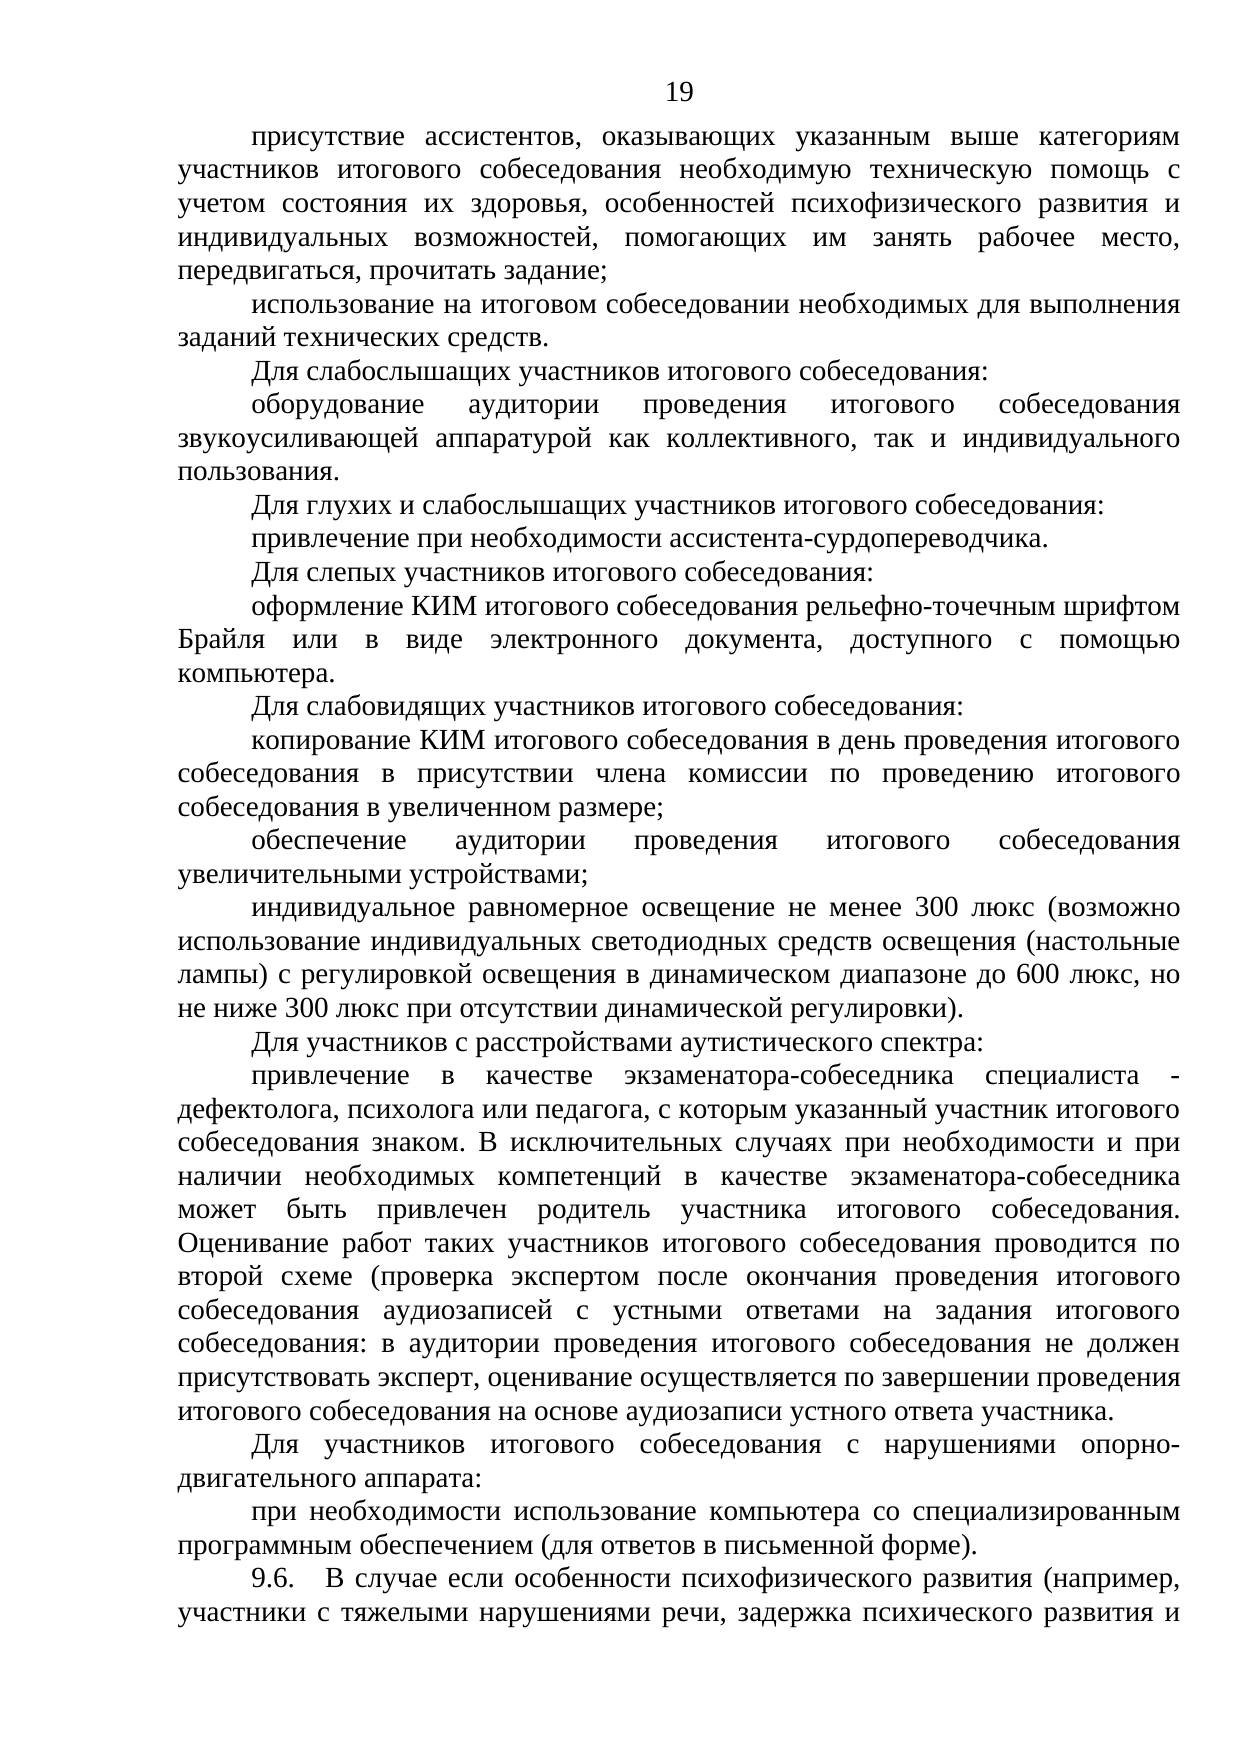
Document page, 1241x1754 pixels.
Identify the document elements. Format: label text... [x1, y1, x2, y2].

text при необходимости использование компьютера со специализированным программным обеспечением (для ответов в письменной форме). [177, 1493, 1181, 1560]
text Для слабослышащих участников итогового собеседования: [177, 353, 1181, 386]
text Для участников итогового собеседования с нарушениями опорно-двигательного аппарата: [177, 1426, 1181, 1493]
text оформление КИМ итогового собеседования рельефно-точечным шрифтом Брайля или в виде электронного документа, доступного с помощью компьютера. [177, 588, 1181, 688]
text привлечение в качестве экзаменатора-собеседника специалиста - дефектолога, психолога или педагога, с которым указанный участник итогового собеседования знаком. В исключительных случаях при необходимости и при наличии необходимых компетенций в качестве экзаменатора-собеседника может быть привлечен родитель участника итогового собеседования. Оценивание работ таких участников итогового собеседования проводится по второй схеме (проверка экспертом после окончания проведения итогового собеседования аудиозаписей с устными ответами на задания итогового собеседования: в аудитории проведения итогового собеседования не должен присутствовать эксперт, оценивание осуществляется по завершении проведения итогового собеседования на основе аудиозаписи устного ответа участника. [177, 1057, 1181, 1426]
text Для глухих и слабослышащих участников итогового собеседования: [177, 487, 1181, 521]
text индивидуальное равномерное освещение не менее 300 люкс (возможно использование индивидуальных светодиодных средств освещения (настольные лампы) с регулировкой освещения в динамическом диапазоне до 600 люкс, но не ниже 300 люкс при отсутствии динамической регулировки). [177, 889, 1181, 1024]
text оборудование аудитории проведения итогового собеседования звукоусиливающей аппаратурой как коллективного, так и индивидуального пользования. [177, 386, 1181, 487]
text Для слабовидящих участников итогового собеседования: [177, 688, 1181, 722]
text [177, 1560, 1181, 1627]
text использование на итоговом собеседовании необходимых для выполнения заданий технических средств. [177, 286, 1181, 353]
text Для участников с расстройствами аутистического спектра: [177, 1024, 1181, 1057]
text Для слепых участников итогового собеседования: [177, 554, 1181, 588]
text привлечение при необходимости ассистента-сурдопереводчика. [177, 521, 1181, 554]
text присутствие ассистентов, оказывающих указанным выше категориям участников итогового собеседования необходимую техническую помощь с учетом состояния их здоровья, особенностей психофизического развития и индивидуальных возможностей, помогающих им занять рабочее место, передвигаться, прочитать задание; [177, 118, 1181, 286]
text обеспечение аудитории проведения итогового собеседования увеличительными устройствами; [177, 822, 1181, 889]
text копирование КИМ итогового собеседования в день проведения итогового собеседования в присутствии члена комиссии по проведению итогового собеседования в увеличенном размере; [177, 722, 1181, 822]
